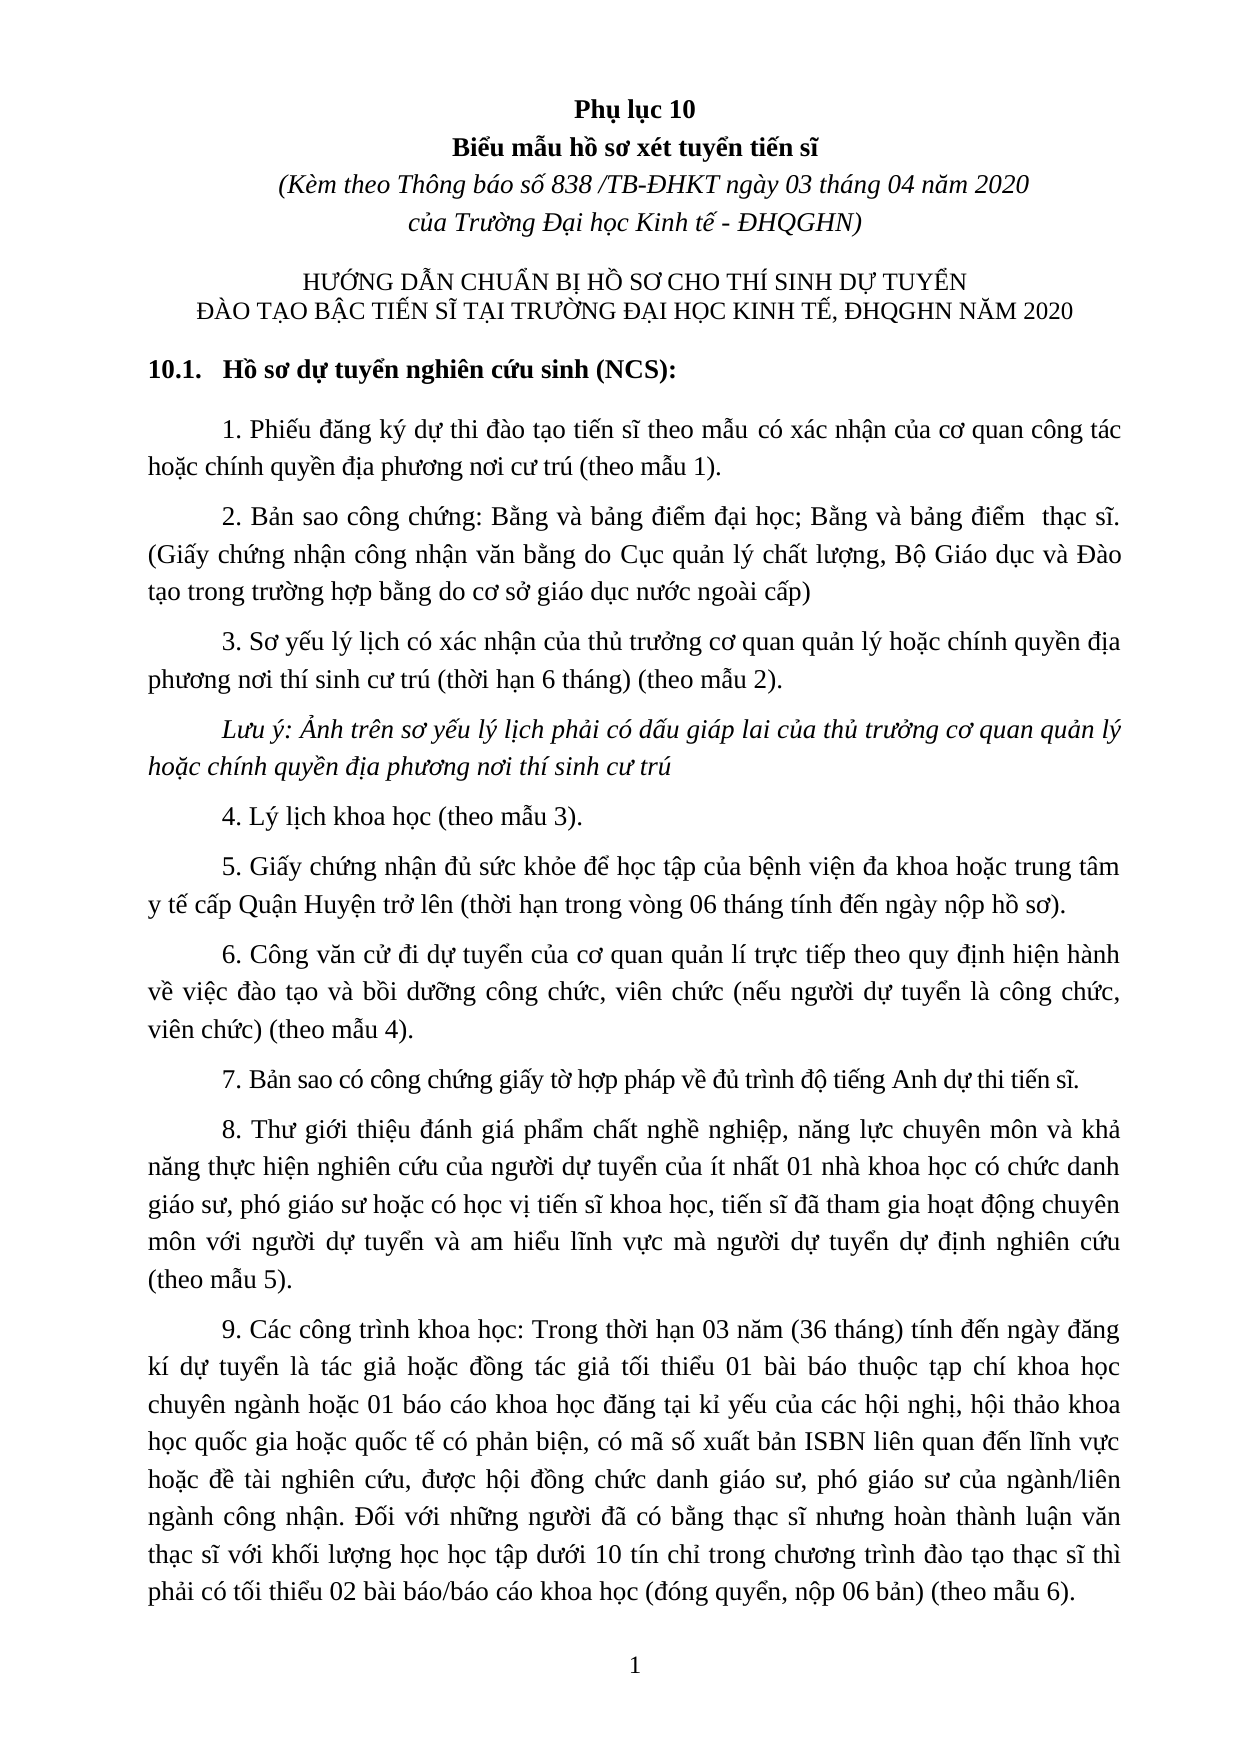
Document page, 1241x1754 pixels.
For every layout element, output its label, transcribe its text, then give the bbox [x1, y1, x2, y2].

text Phụ lục 10 [148, 89, 1122, 126]
text Lưu ý: Ảnh trên sơ yếu lý lịch phải có dấu giáp lai của thủ trưởng cơ quan quản lý hoặc chính quyền địa phương nơi thí sinh cư trú [148, 707, 1122, 782]
text 4. Lý lịch khoa học (theo mẫu 3). [148, 794, 1122, 832]
text 3. Sơ yếu lý lịch có xác nhận của thủ trưởng cơ quan quản lý hoặc chính quyền địa phương nơi thí sinh cư trú (thời hạn 6 tháng) (theo mẫu 2). [148, 619, 1122, 694]
text 8. Thư giới thiệu đánh giá phẩm chất nghề nghiệp, năng lực chuyên môn và khả năng thực hiện nghiên cứu của người dự tuyển của ít nhất 01 nhà khoa học có chức danh giáo sư, phó giáo sư hoặc có học vị tiến sĩ khoa học, tiến sĩ đã tham gia hoạt động chuyên môn với người dự tuyển và am hiểu lĩnh vực mà người dự tuyển dự định nghiên cứu (theo mẫu 5). [148, 1107, 1122, 1294]
text 5. Giấy chứng nhận đủ sức khỏe để học tập của bệnh viện đa khoa hoặc trung tâm y tế cấp Quận Huyện trở lên (thời hạn trong vòng 06 tháng tính đến ngày nộp hồ sơ). [148, 844, 1122, 919]
text (Kèm theo Thông báo số 838 /TB-ĐHKT ngày 03 tháng 04 năm 2020 [185, 164, 1122, 201]
text 6. Công văn cử đi dự tuyển của cơ quan quản lí trực tiếp theo quy định hiện hành về việc đào tạo và bồi dưỡng công chức, viên chức (nếu người dự tuyển là công chức, viên chức) (theo mẫu 4). [148, 932, 1122, 1044]
list Hồ sơ dự tuyển nghiên cứu sinh (NCS): [148, 354, 1122, 385]
text 9. Các công trình khoa học: Trong thời hạn 03 năm (36 tháng) tính đến ngày đăng kí dự tuyển là tác giả hoặc đồng tác giả tối thiểu 01 bài báo thuộc tạp chí khoa học chuyên ngành hoặc 01 báo cáo khoa học đăng tại kỉ yếu của các hội nghị, hội thảo khoa học quốc gia hoặc quốc tế có phản biện, có mã số xuất bản ISBN liên quan đến lĩnh vực hoặc đề tài nghiên cứu, được hội đồng chức danh giáo sư, phó giáo sư của ngành/liên ngành công nhận. Đối với những người đã có bằng thạc sĩ nhưng hoàn thành luận văn thạc sĩ với khối lượng học học tập dưới 10 tín chỉ trong chương trình đào tạo thạc sĩ thì phải có tối thiểu 02 bài báo/báo cáo khoa học (đóng quyển, nộp 06 bản) (theo mẫu 6). [148, 1307, 1122, 1607]
text HƯỚNG DẪN CHUẨN BỊ HỒ SƠ CHO THÍ SINH DỰ TUYỂN [148, 267, 1122, 296]
text 1. Phiếu đăng ký dự thi đào tạo tiến sĩ theo mẫu có xác nhận của cơ quan công tác hoặc chính quyền địa phương nơi cư trú (theo mẫu 1). [148, 407, 1122, 482]
text Biểu mẫu hồ sơ xét tuyển tiến sĩ [148, 126, 1122, 164]
text 7. Bản sao có công chứng giấy tờ hợp pháp về đủ trình độ tiếng Anh dự thi tiến sĩ. [148, 1057, 1122, 1094]
text 2. Bản sao công chứng: Bằng và bảng điểm đại học; Bằng và bảng điểm thạc sĩ. (Giấy chứng nhận công nhận văn bằng do Cục quản lý chất lượng, Bộ Giáo dục và Đào tạo trong trường hợp bằng do cơ sở giáo dục nước ngoài cấp) [148, 494, 1122, 607]
text của Trường Đại học Kinh tế - ĐHQGHN) [148, 201, 1122, 239]
text ĐÀO TẠO BẬC TIẾN SĨ TẠI TRƯỜNG ĐẠI HỌC KINH TẾ, ĐHQGHN NĂM 2020 [148, 296, 1122, 325]
